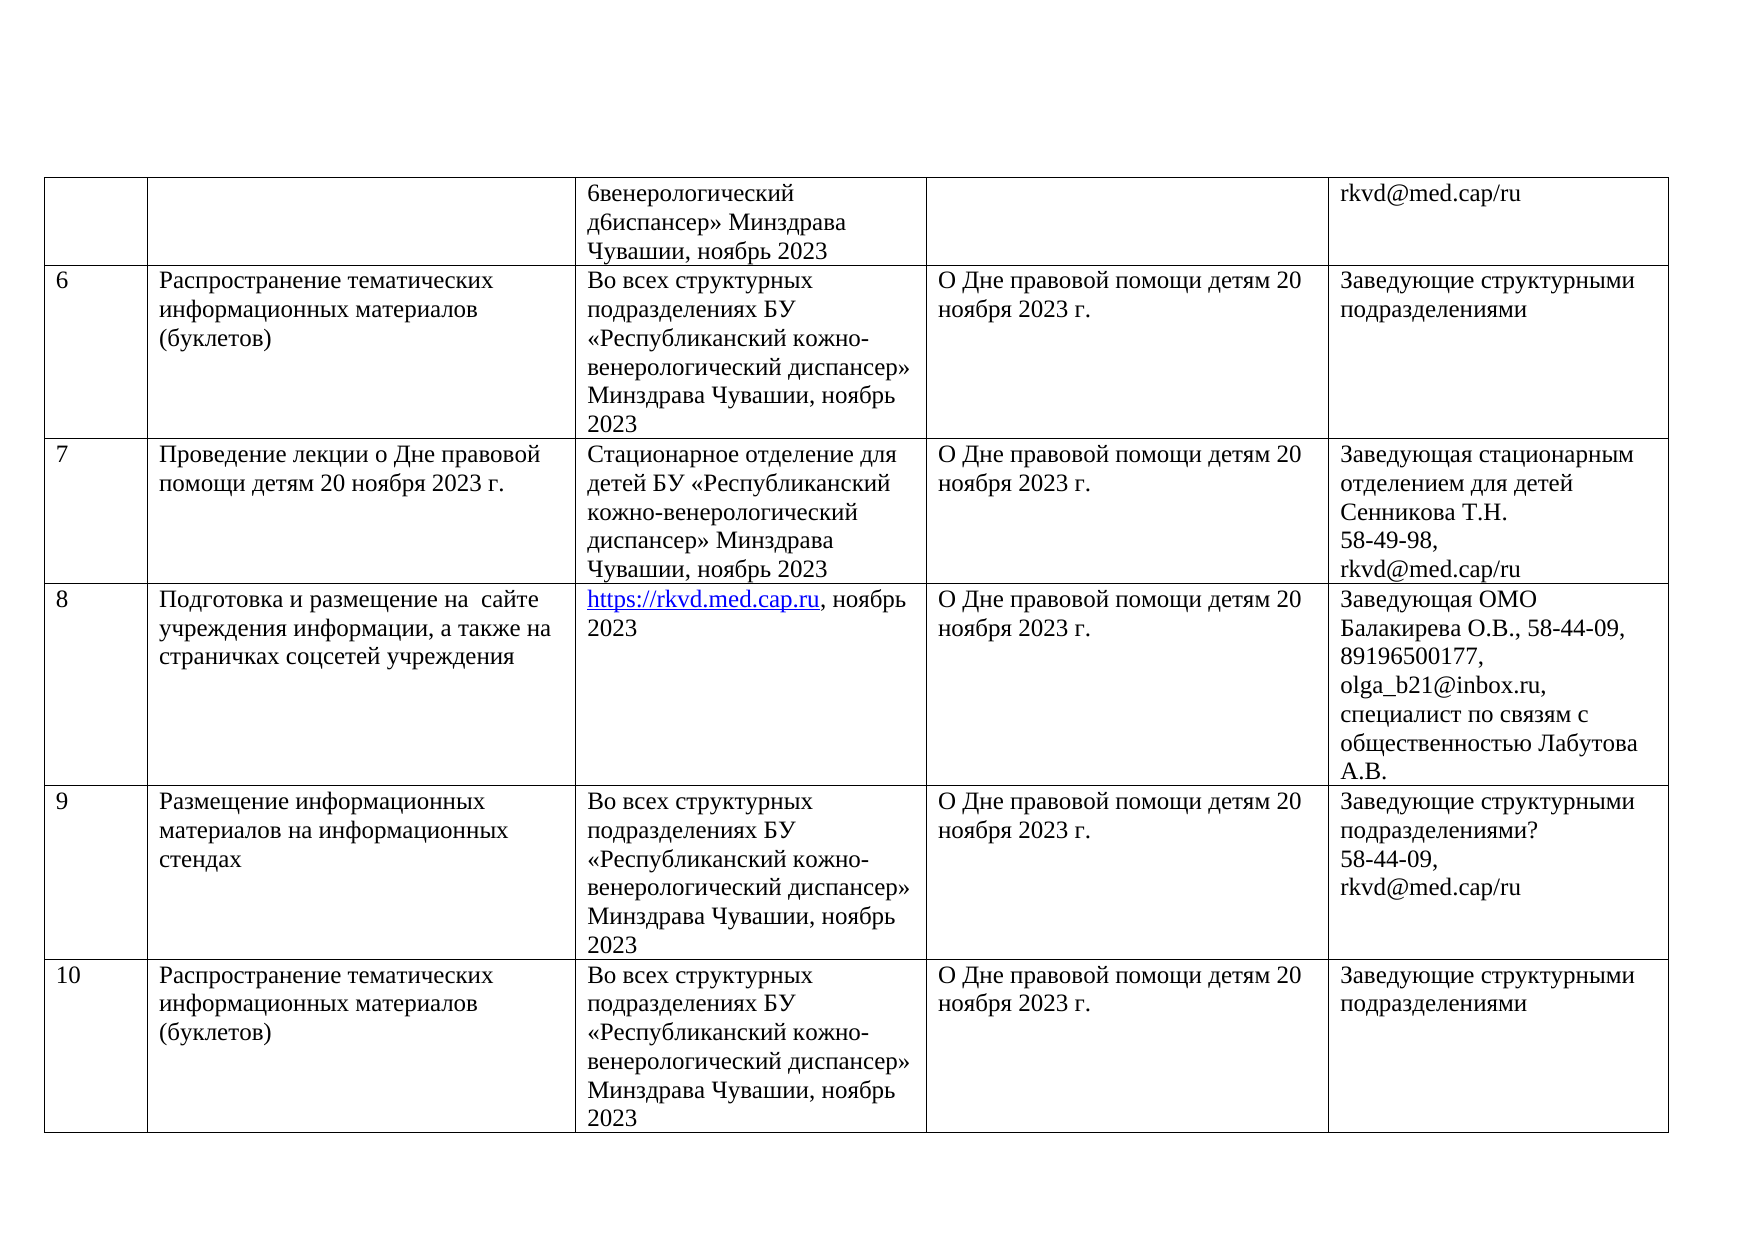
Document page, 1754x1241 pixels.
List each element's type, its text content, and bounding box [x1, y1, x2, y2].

table_cell Во всех структурных подразделениях БУ «Республиканский кожно-венерологический диспансер» Минздрава Чувашии, ноябрь 2023 [576, 960, 926, 1132]
table_cell 5 [45, 178, 147, 264]
table_cell О Дне правовой помощи детям 20 ноября 2023 г. [927, 266, 1328, 438]
table_cell https://rkvd.med.cap.ru, ноябрь 2023 [576, 584, 926, 785]
table_cell Заведующая стационарным отделением для детей Сенникова Т.Н. 58-49-98, rkvd@med.cap/ru [1329, 439, 1668, 583]
table_cell 6 [45, 266, 147, 438]
table_cell Заведующие структурными подразделениями [1329, 960, 1668, 1132]
table_cell Заведующие структурными подразделениями [1329, 266, 1668, 438]
table_cell Подготовка и размещение на сайте учреждения информации, а также на страничках соцсетей учреждения [148, 584, 575, 785]
table_cell О Дне правовой помощи детям 20 ноября 2023 г. [927, 786, 1328, 959]
table_cell 9 [45, 786, 147, 959]
table_cell О Дне правовой помощи детям 20 ноября 2023 г. [927, 960, 1328, 1132]
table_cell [576, 178, 926, 264]
table_cell Во всех структурных подразделениях БУ «Республиканский кожно-венерологический диспансер» Минздрава Чувашии, ноябрь 2023 [576, 266, 926, 438]
table_cell Заведующая ОМО Балакирева О.В., 58-44-09, 89196500177, olga_b21@inbox.ru, специалист по связям с общественностью Лабутова А.В. [1329, 584, 1668, 785]
table_cell О Дне правовой помощи детям 20 ноября 2023 г. [927, 439, 1328, 583]
table_cell Распространение тематических информационных материалов (буклетов) [148, 266, 575, 438]
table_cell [148, 178, 575, 264]
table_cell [927, 178, 1328, 264]
table_cell 8 [45, 584, 147, 785]
table_cell 7 [45, 439, 147, 583]
table_cell Проведение лекции о Дне правовой помощи детям 20 ноября 2023 г. [148, 439, 575, 583]
table_cell Во всех структурных подразделениях БУ «Республиканский кожно-венерологический диспансер» Минздрава Чувашии, ноябрь 2023 [576, 786, 926, 959]
table_cell Стационарное отделение для детей БУ «Республиканский кожно-венерологический диспансер» Минздрава Чувашии, ноябрь 2023 [576, 439, 926, 583]
table_cell Размещение информационных материалов на информационных стендах [148, 786, 575, 959]
table_cell О Дне правовой помощи детям 20 ноября 2023 г. [927, 584, 1328, 785]
table_cell Заведующие структурными подразделениями? 58-44-09, rkvd@med.cap/ru [1329, 786, 1668, 959]
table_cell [1329, 178, 1668, 264]
table_cell 10 [45, 960, 147, 1132]
table_cell Распространение тематических информационных материалов (буклетов) [148, 960, 575, 1132]
